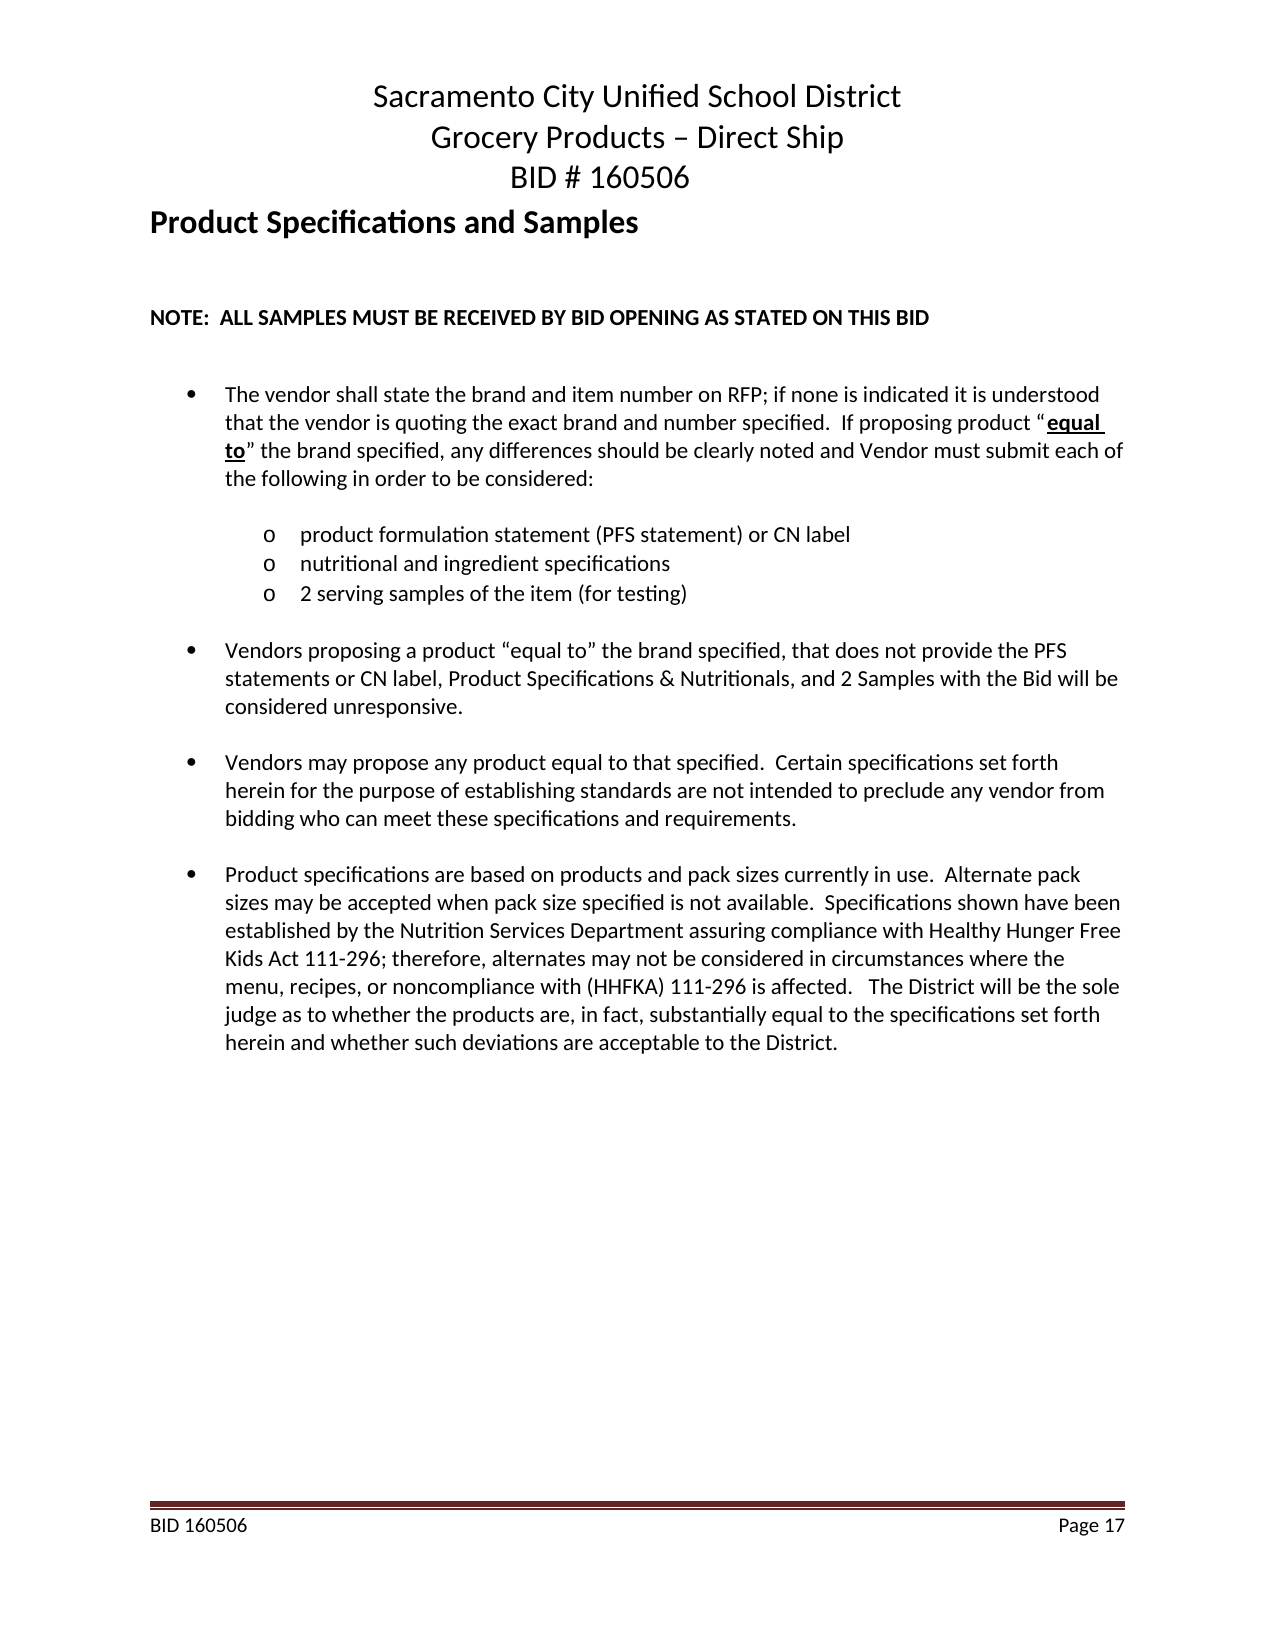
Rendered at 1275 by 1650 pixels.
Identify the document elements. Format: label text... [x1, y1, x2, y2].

list The vendor shall state the brand and item number on RFP; if none is indicated it is understood that the vendor is quoting the exact brand and number specified. If proposing product “equal to” the brand specified, any differences should be clearly noted and Vendor must submit each of the following in order to be considered: [187, 380, 1125, 492]
list product formulation statement (PFS statement) or CN label [262, 520, 1125, 549]
list Vendors proposing a product “equal to” the brand specified, that does not provide the PFS statements or CN label, Product Specifications & Nutritionals, and 2 Samples with the Bid will be considered unresponsive. [187, 636, 1125, 720]
text Product Specifications and Samples [150, 201, 1125, 242]
list Product specifications are based on products and pack sizes currently in use. Alternate pack sizes may be accepted when pack size specified is not available. Specifications shown have been established by the Nutrition Services Department assuring compliance with Healthy Hunger Free Kids Act 111-296; therefore, alternates may not be considered in circumstances where the menu, recipes, or noncompliance with (HHFKA) 111-296 is affected. The District will be the sole judge as to whether the products are, in fact, substantially equal to the specifications set forth herein and whether such deviations are acceptable to the District. [187, 860, 1125, 1056]
list 2 serving samples of the item (for testing) [262, 579, 1125, 608]
list Vendors may propose any product equal to that specified. Certain specifications set forth herein for the purpose of establishing standards are not intended to preclude any vendor from bidding who can meet these specifications and requirements. [187, 748, 1125, 832]
text NOTE: ALL SAMPLES MUST BE RECEIVED BY BID OPENING AS STATED ON THIS BID [150, 303, 1125, 331]
list nutritional and ingredient specifications [262, 549, 1125, 579]
